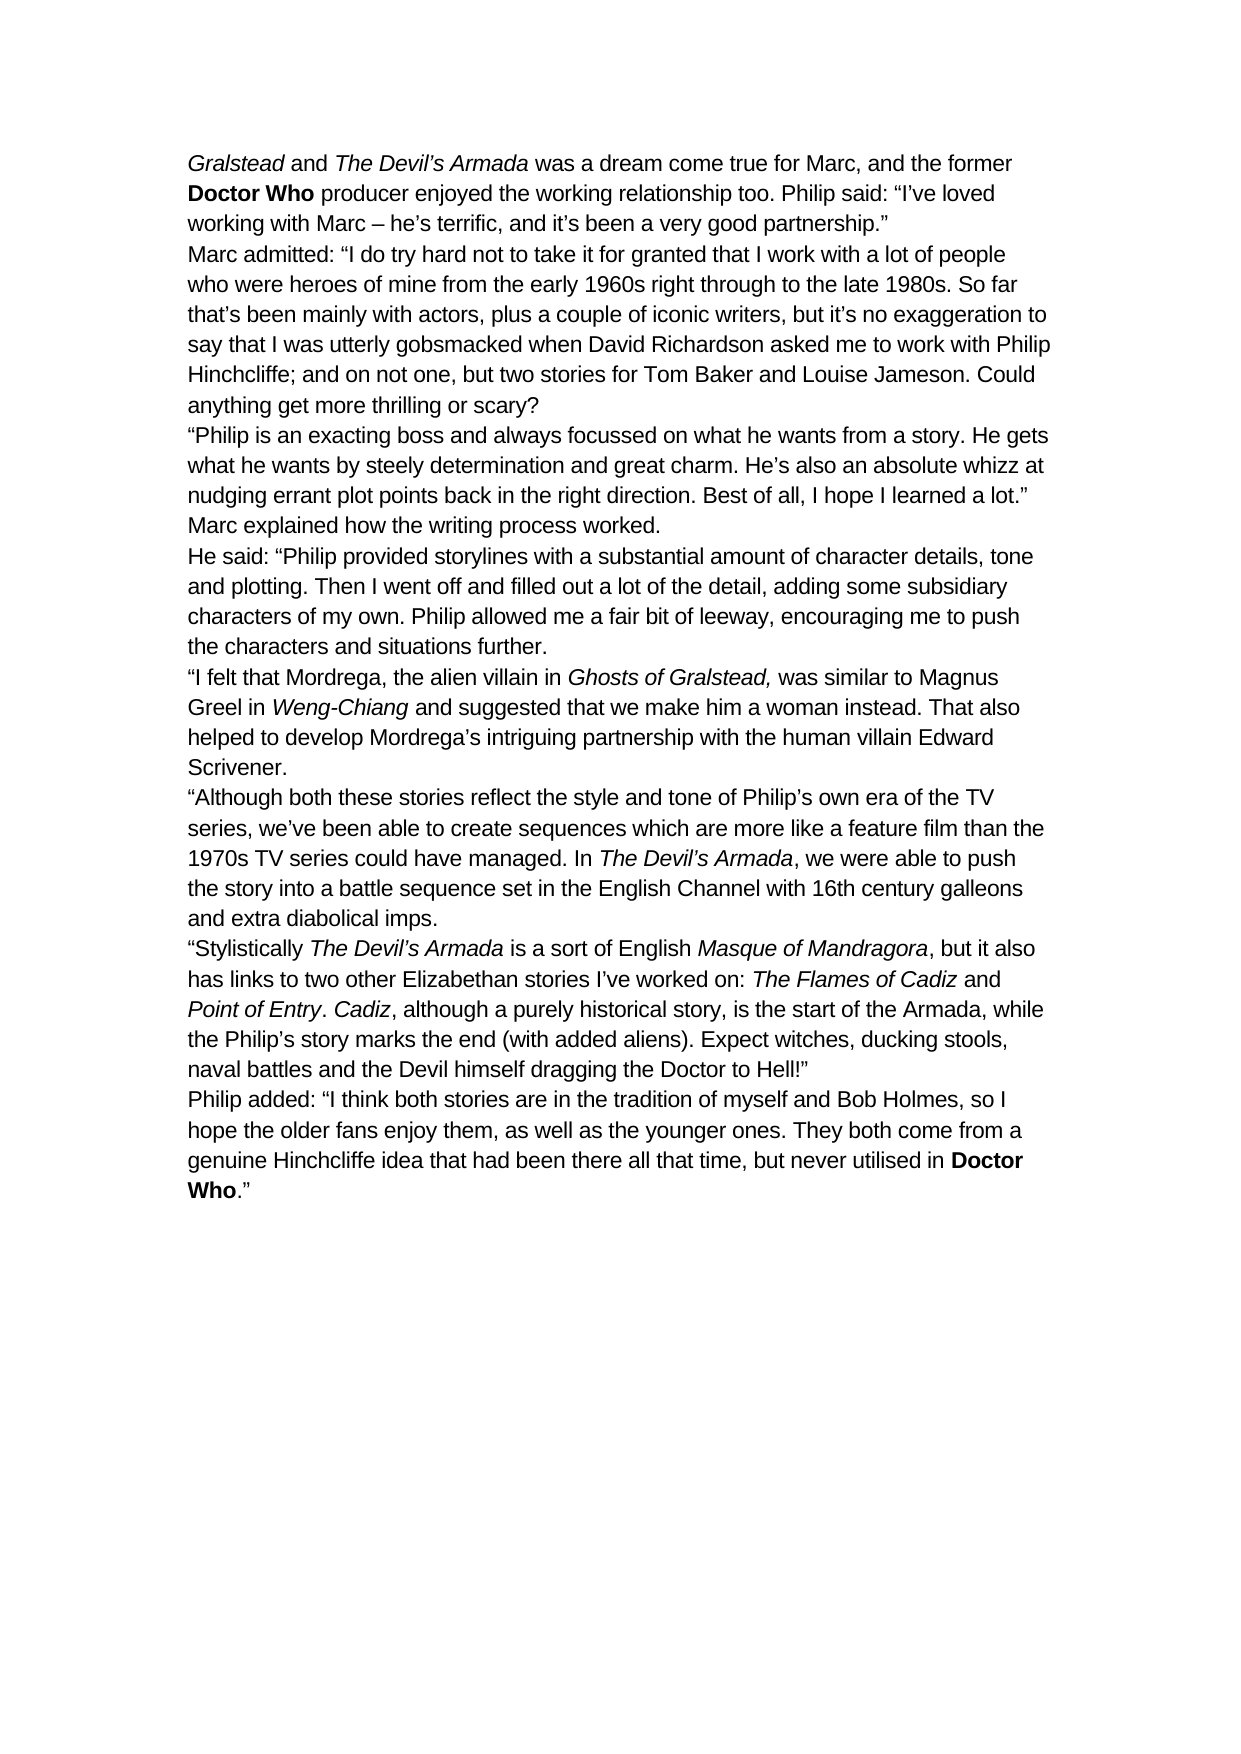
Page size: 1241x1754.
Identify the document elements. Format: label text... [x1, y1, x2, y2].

text Philip added: “I think both stories are in the tradition of myself and Bob Holmes, so I hope the older fans enjoy them, as well as the younger ones. They both come from a genuine Hinchcliffe idea that had been there all that time, but never utilised in Doctor Who.” [187, 1086, 1053, 1203]
text He said: “Philip provided storylines with a substantial amount of character details, tone and plotting. Then I went off and filled out a lot of the detail, adding some subsidiary characters of my own. Philip allowed me a fair bit of leeway, encouraging me to push the characters and situations further. [187, 543, 1053, 660]
text “Philip is an exacting boss and always focussed on what he wants from a story. He gets what he wants by steely determination and great charm. He’s also an absolute whizz at nudging errant plot points back in the right direction. Best of all, I hope I learned a lot.” [187, 422, 1053, 509]
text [187, 150, 1053, 237]
text “Although both these stories reflect the style and tone of Philip’s own era of the TV series, we’ve been able to create sequences which are more like a feature film than the 1970s TV series could have managed. In The Devil’s Armada, we were able to push the story into a battle sequence set in the English Channel with 16th century galleons and extra diabolical imps. [187, 784, 1053, 932]
text Marc admitted: “I do try hard not to take it for granted that I work with a lot of people who were heroes of mine from the early 1960s right through to the late 1980s. So far that’s been mainly with actors, plus a couple of iconic writers, but it’s no exaggeration to say that I was utterly gobsmacked when David Richardson asked me to work with Philip Hinchcliffe; and on not one, but two stories for Tom Baker and Louise Jameson. Could anything get more thrilling or scary? [187, 241, 1053, 418]
text “I felt that Mordrega, the alien villain in Ghosts of Gralstead, was similar to Magnus Greel in Weng-Chiang and suggested that we make him a woman instead. That also helped to develop Mordrega’s intriguing partnership with the human villain Edward Scrivener. [187, 663, 1053, 781]
text Marc explained how the writing process worked. [187, 512, 1053, 539]
text “Stylistically The Devil’s Armada is a sort of English Masque of Mandragora, but it also has links to two other Elizabethan stories I’ve worked on: The Flames of Cadiz and Point of Entry. Cadiz, although a purely historical story, is the start of the Armada, while the Philip’s story marks the end (with added aliens). Expect witches, ducking stools, naval battles and the Devil himself dragging the Doctor to Hell!” [187, 935, 1053, 1083]
